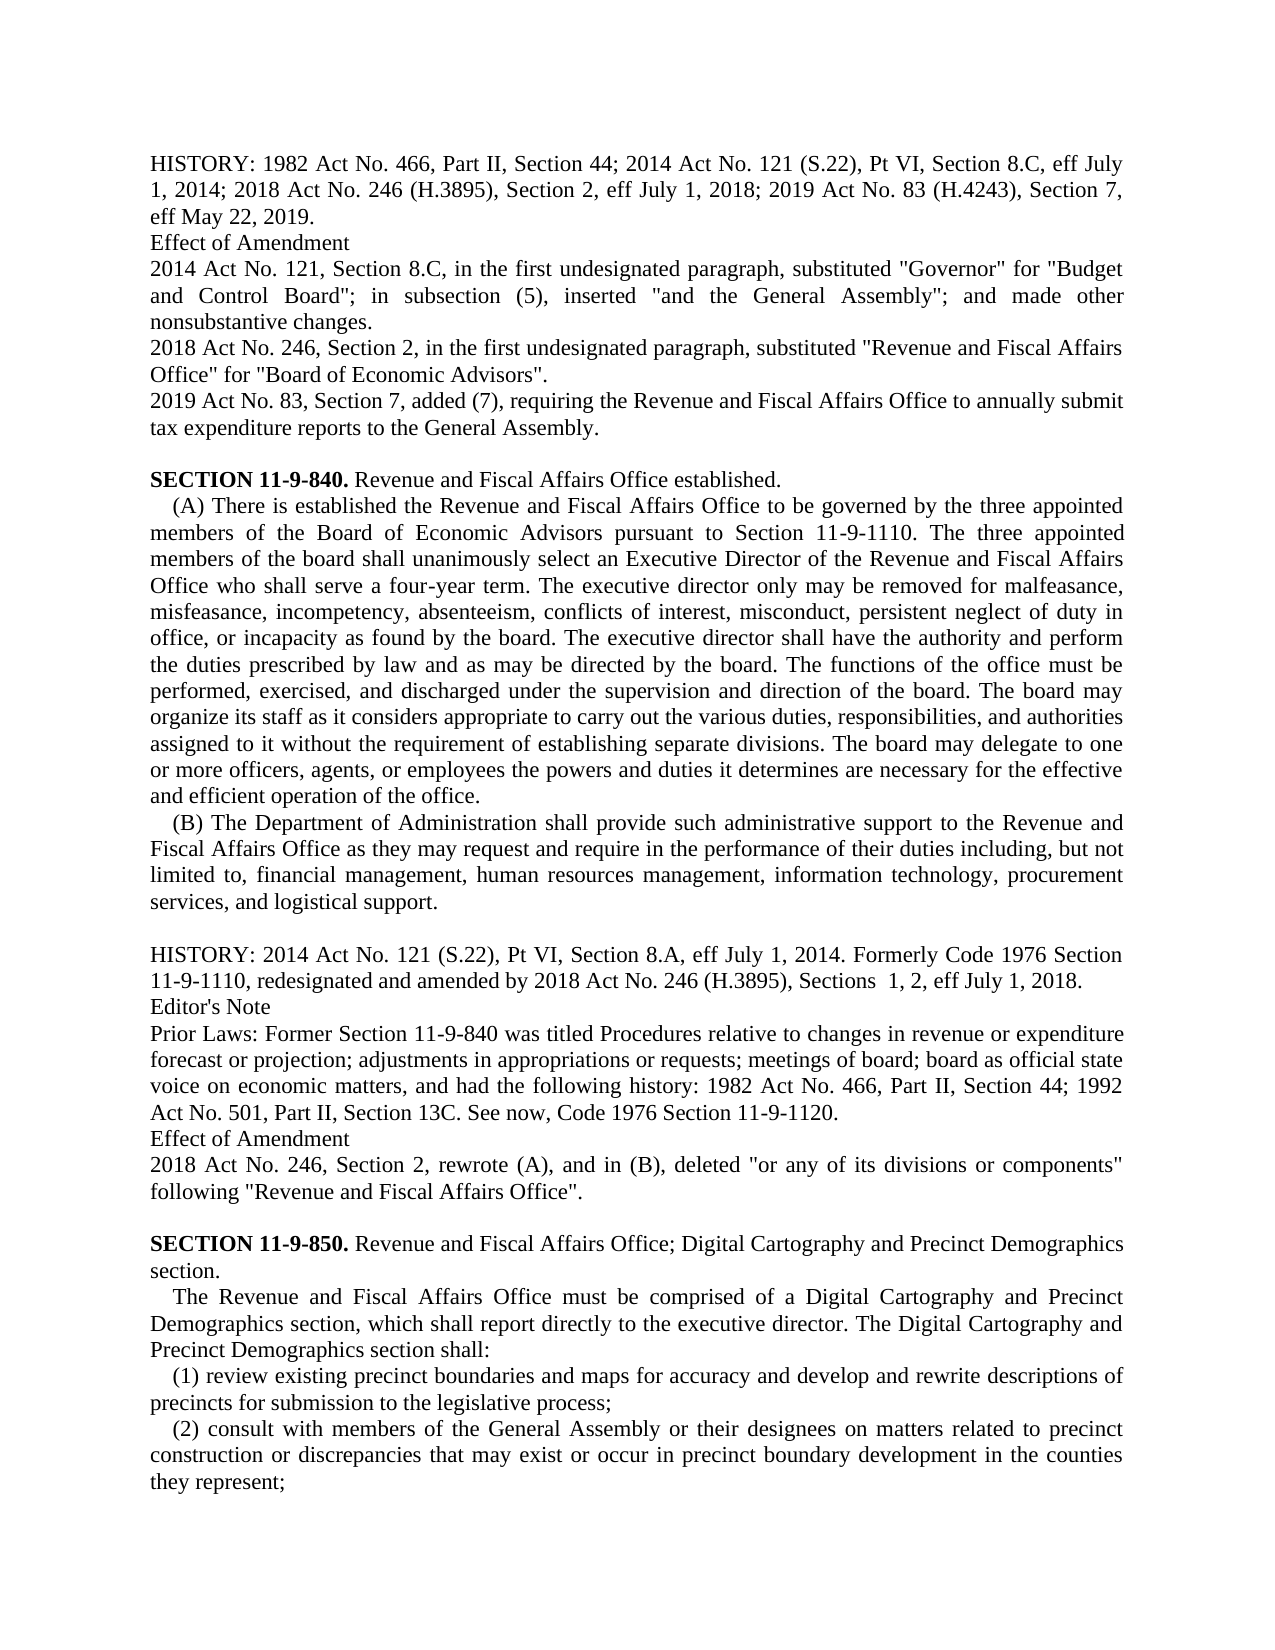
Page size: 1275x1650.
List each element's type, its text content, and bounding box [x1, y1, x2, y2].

text HISTORY: 2014 Act No. 121 (S.22), Pt VI, Section 8.A, eff July 1, 2014. Formerly Code 1976 Section 11-9-1110, redesignated and amended by 2018 Act No. 246 (H.3895), Sections 1, 2, eff July 1, 2018. [150, 941, 1125, 993]
text Effect of Amendment [150, 229, 1125, 255]
text The Revenue and Fiscal Affairs Office must be comprised of a Digital Cartography and Precinct Demographics section, which shall report directly to the executive director. The Digital Cartography and Precinct Demographics section shall: [150, 1283, 1125, 1362]
text Editor's Note [150, 993, 1125, 1020]
text Prior Laws: Former Section 11-9-840 was titled Procedures relative to changes in revenue or expenditure forecast or projection; adjustments in appropriations or requests; meetings of board; board as official state voice on economic matters, and had the following history: 1982 Act No. 466, Part II, Section 44; 1992 Act No. 501, Part II, Section 13C. See now, Code 1976 Section 11-9-1120. [150, 1020, 1125, 1125]
text SECTION 11-9-840. Revenue and Fiscal Affairs Office established. [150, 466, 1125, 493]
text (2) consult with members of the General Assembly or their designees on matters related to precinct construction or discrepancies that may exist or occur in precinct boundary development in the counties they represent; [150, 1415, 1125, 1494]
text (1) review existing precinct boundaries and maps for accuracy and develop and rewrite descriptions of precincts for submission to the legislative process; [150, 1362, 1125, 1415]
text (A) There is established the Revenue and Fiscal Affairs Office to be governed by the three appointed members of the Board of Economic Advisors pursuant to Section 11-9-1110. The three appointed members of the board shall unanimously select an Executive Director of the Revenue and Fiscal Affairs Office who shall serve a four-year term. The executive director only may be removed for malfeasance, misfeasance, incompetency, absenteeism, conflicts of interest, misconduct, persistent neglect of duty in office, or incapacity as found by the board. The executive director shall have the authority and perform the duties prescribed by law and as may be directed by the board. The functions of the office must be performed, exercised, and discharged under the supervision and direction of the board. The board may organize its staff as it considers appropriate to carry out the various duties, responsibilities, and authorities assigned to it without the requirement of establishing separate divisions. The board may delegate to one or more officers, agents, or employees the powers and duties it determines are necessary for the effective and efficient operation of the office. [150, 493, 1125, 809]
text SECTION 11-9-850. Revenue and Fiscal Affairs Office; Digital Cartography and Precinct Demographics section. [150, 1231, 1125, 1283]
text HISTORY: 1982 Act No. 466, Part II, Section 44; 2014 Act No. 121 (S.22), Pt VI, Section 8.C, eff July 1, 2014; 2018 Act No. 246 (H.3895), Section 2, eff July 1, 2018; 2019 Act No. 83 (H.4243), Section 7, eff May 22, 2019. [150, 150, 1125, 229]
text (B) The Department of Administration shall provide such administrative support to the Revenue and Fiscal Affairs Office as they may request and require in the performance of their duties including, but not limited to, financial management, human resources management, information technology, procurement services, and logistical support. [150, 809, 1125, 914]
text 2018 Act No. 246, Section 2, rewrote (A), and in (B), deleted "or any of its divisions or components" following "Revenue and Fiscal Affairs Office". [150, 1151, 1125, 1204]
text 2014 Act No. 121, Section 8.C, in the first undesignated paragraph, substituted "Governor" for "Budget and Control Board"; in subsection (5), inserted "and the General Assembly"; and made other nonsubstantive changes. [150, 255, 1125, 334]
text 2019 Act No. 83, Section 7, added (7), requiring the Revenue and Fiscal Affairs Office to annually submit tax expenditure reports to the General Assembly. [150, 387, 1125, 440]
text Effect of Amendment [150, 1125, 1125, 1151]
text 2018 Act No. 246, Section 2, in the first undesignated paragraph, substituted "Revenue and Fiscal Affairs Office" for "Board of Economic Advisors". [150, 334, 1125, 387]
